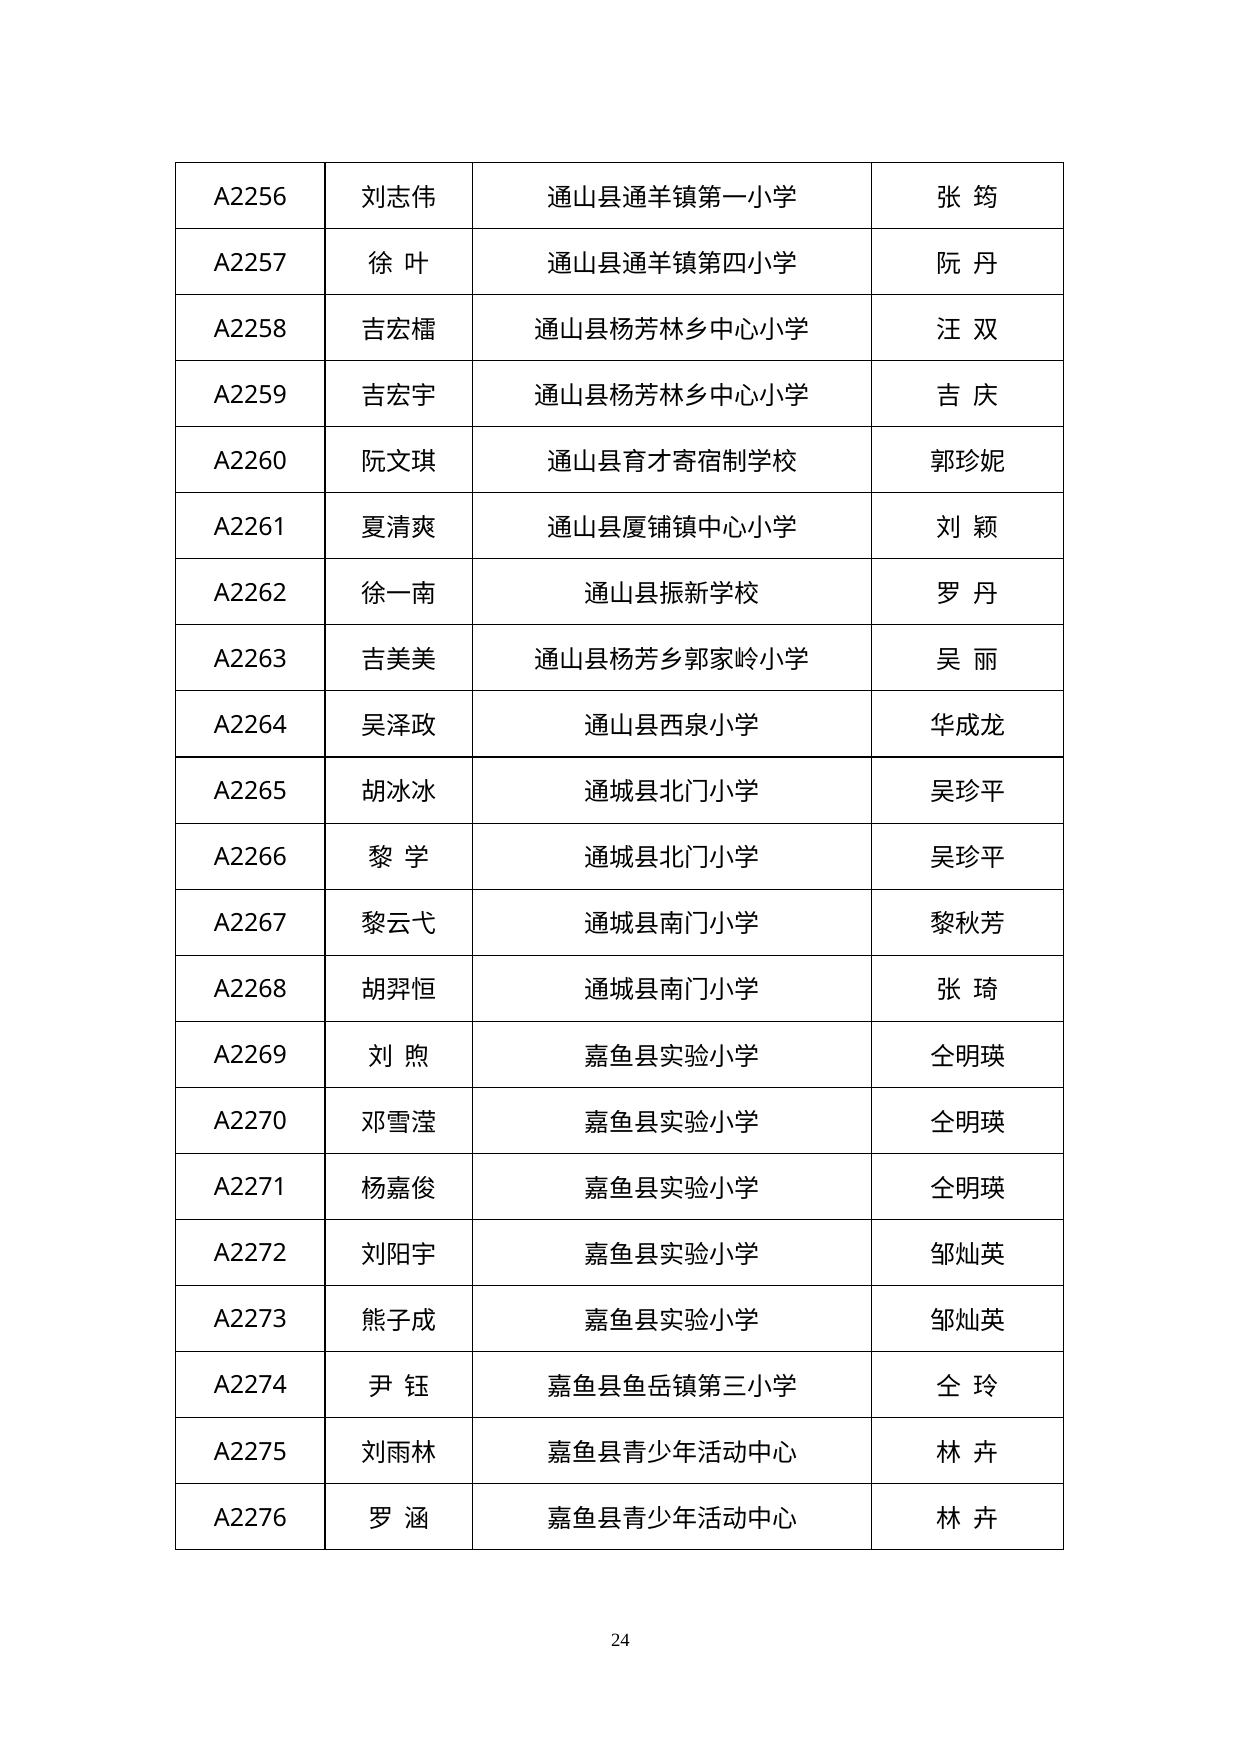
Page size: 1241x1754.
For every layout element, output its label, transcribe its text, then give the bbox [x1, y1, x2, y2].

table_cell 嘉鱼县青少年活动中心 [473, 1418, 871, 1483]
table_cell 邹灿英 [872, 1220, 1063, 1285]
table_cell A2275 [176, 1418, 324, 1483]
table_cell 通山县通羊镇第一小学 [473, 163, 871, 228]
table_cell A2269 [176, 1022, 324, 1087]
table_cell 仝明瑛 [872, 1022, 1063, 1087]
table_cell 黎秋芳 [872, 890, 1063, 954]
table_cell 胡羿恒 [326, 956, 472, 1021]
table_cell 黎 学 [326, 824, 472, 888]
table_cell A2273 [176, 1286, 324, 1351]
table_cell 通城县南门小学 [473, 956, 871, 1021]
table_cell 徐一南 [326, 559, 472, 624]
table_cell 吴珍平 [872, 758, 1063, 822]
table_cell 刘志伟 [326, 163, 472, 228]
table_cell A2270 [176, 1088, 324, 1153]
table_cell 仝明瑛 [872, 1154, 1063, 1219]
table_cell 嘉鱼县实验小学 [473, 1220, 871, 1285]
table_cell 通山县通羊镇第四小学 [473, 229, 871, 294]
table_cell 通山县杨芳林乡中心小学 [473, 295, 871, 360]
table_cell 阮文琪 [326, 427, 472, 492]
table_cell 邹灿英 [872, 1286, 1063, 1351]
table_cell 吉美美 [326, 625, 472, 690]
table_cell 林 卉 [872, 1484, 1063, 1549]
table_cell A2271 [176, 1154, 324, 1219]
table_cell 吉宏檑 [326, 295, 472, 360]
table_cell 通山县杨芳乡郭家岭小学 [473, 625, 871, 690]
table_cell 刘 煦 [326, 1022, 472, 1087]
table_cell 嘉鱼县鱼岳镇第三小学 [473, 1352, 871, 1417]
table_cell 嘉鱼县实验小学 [473, 1088, 871, 1153]
table_cell A2262 [176, 559, 324, 624]
table_cell A2260 [176, 427, 324, 492]
table_cell 华成龙 [872, 691, 1063, 756]
table_cell A2274 [176, 1352, 324, 1417]
table_cell 杨嘉俊 [326, 1154, 472, 1219]
table_cell 尹 钰 [326, 1352, 472, 1417]
table_cell 通城县北门小学 [473, 824, 871, 888]
table_cell 夏清爽 [326, 493, 472, 558]
table_cell 林 卉 [872, 1418, 1063, 1483]
table_cell A2276 [176, 1484, 324, 1549]
table_cell 通山县育才寄宿制学校 [473, 427, 871, 492]
table_cell 通山县振新学校 [473, 559, 871, 624]
table_cell 胡冰冰 [326, 758, 472, 822]
table_cell 罗 丹 [872, 559, 1063, 624]
table_cell 通城县南门小学 [473, 890, 871, 954]
table_cell 嘉鱼县实验小学 [473, 1286, 871, 1351]
table_cell A2272 [176, 1220, 324, 1285]
table_cell 阮 丹 [872, 229, 1063, 294]
table_cell 仝明瑛 [872, 1088, 1063, 1153]
table_cell A2263 [176, 625, 324, 690]
table_cell A2259 [176, 361, 324, 426]
table_cell 吉宏宇 [326, 361, 472, 426]
table_cell A2268 [176, 956, 324, 1021]
table_cell 嘉鱼县实验小学 [473, 1154, 871, 1219]
table_cell 刘 颖 [872, 493, 1063, 558]
table_cell 嘉鱼县青少年活动中心 [473, 1484, 871, 1549]
table_cell 通山县厦铺镇中心小学 [473, 493, 871, 558]
table_cell 熊子成 [326, 1286, 472, 1351]
table_cell 汪 双 [872, 295, 1063, 360]
table_cell 张 筠 [872, 163, 1063, 228]
table_cell 通城县北门小学 [473, 758, 871, 822]
table_cell 罗 涵 [326, 1484, 472, 1549]
table_cell A2257 [176, 229, 324, 294]
table_cell 通山县西泉小学 [473, 691, 871, 756]
table_cell 黎云弋 [326, 890, 472, 954]
table_cell 通山县杨芳林乡中心小学 [473, 361, 871, 426]
table_cell A2258 [176, 295, 324, 360]
table_cell A2261 [176, 493, 324, 558]
table_cell 吴珍平 [872, 824, 1063, 888]
table_cell 吴泽政 [326, 691, 472, 756]
table_cell 徐 叶 [326, 229, 472, 294]
table_cell 嘉鱼县实验小学 [473, 1022, 871, 1087]
table_cell 张 琦 [872, 956, 1063, 1021]
table_cell A2266 [176, 824, 324, 888]
table_cell 吉 庆 [872, 361, 1063, 426]
table_cell 邓雪滢 [326, 1088, 472, 1153]
table_cell 刘雨林 [326, 1418, 472, 1483]
table_cell 郭珍妮 [872, 427, 1063, 492]
table_cell A2256 [176, 163, 324, 228]
table_cell 吴 丽 [872, 625, 1063, 690]
table_cell A2267 [176, 890, 324, 954]
table_cell A2264 [176, 691, 324, 756]
table_cell A2265 [176, 758, 324, 822]
table_cell 刘阳宇 [326, 1220, 472, 1285]
table_cell 仝 玲 [872, 1352, 1063, 1417]
